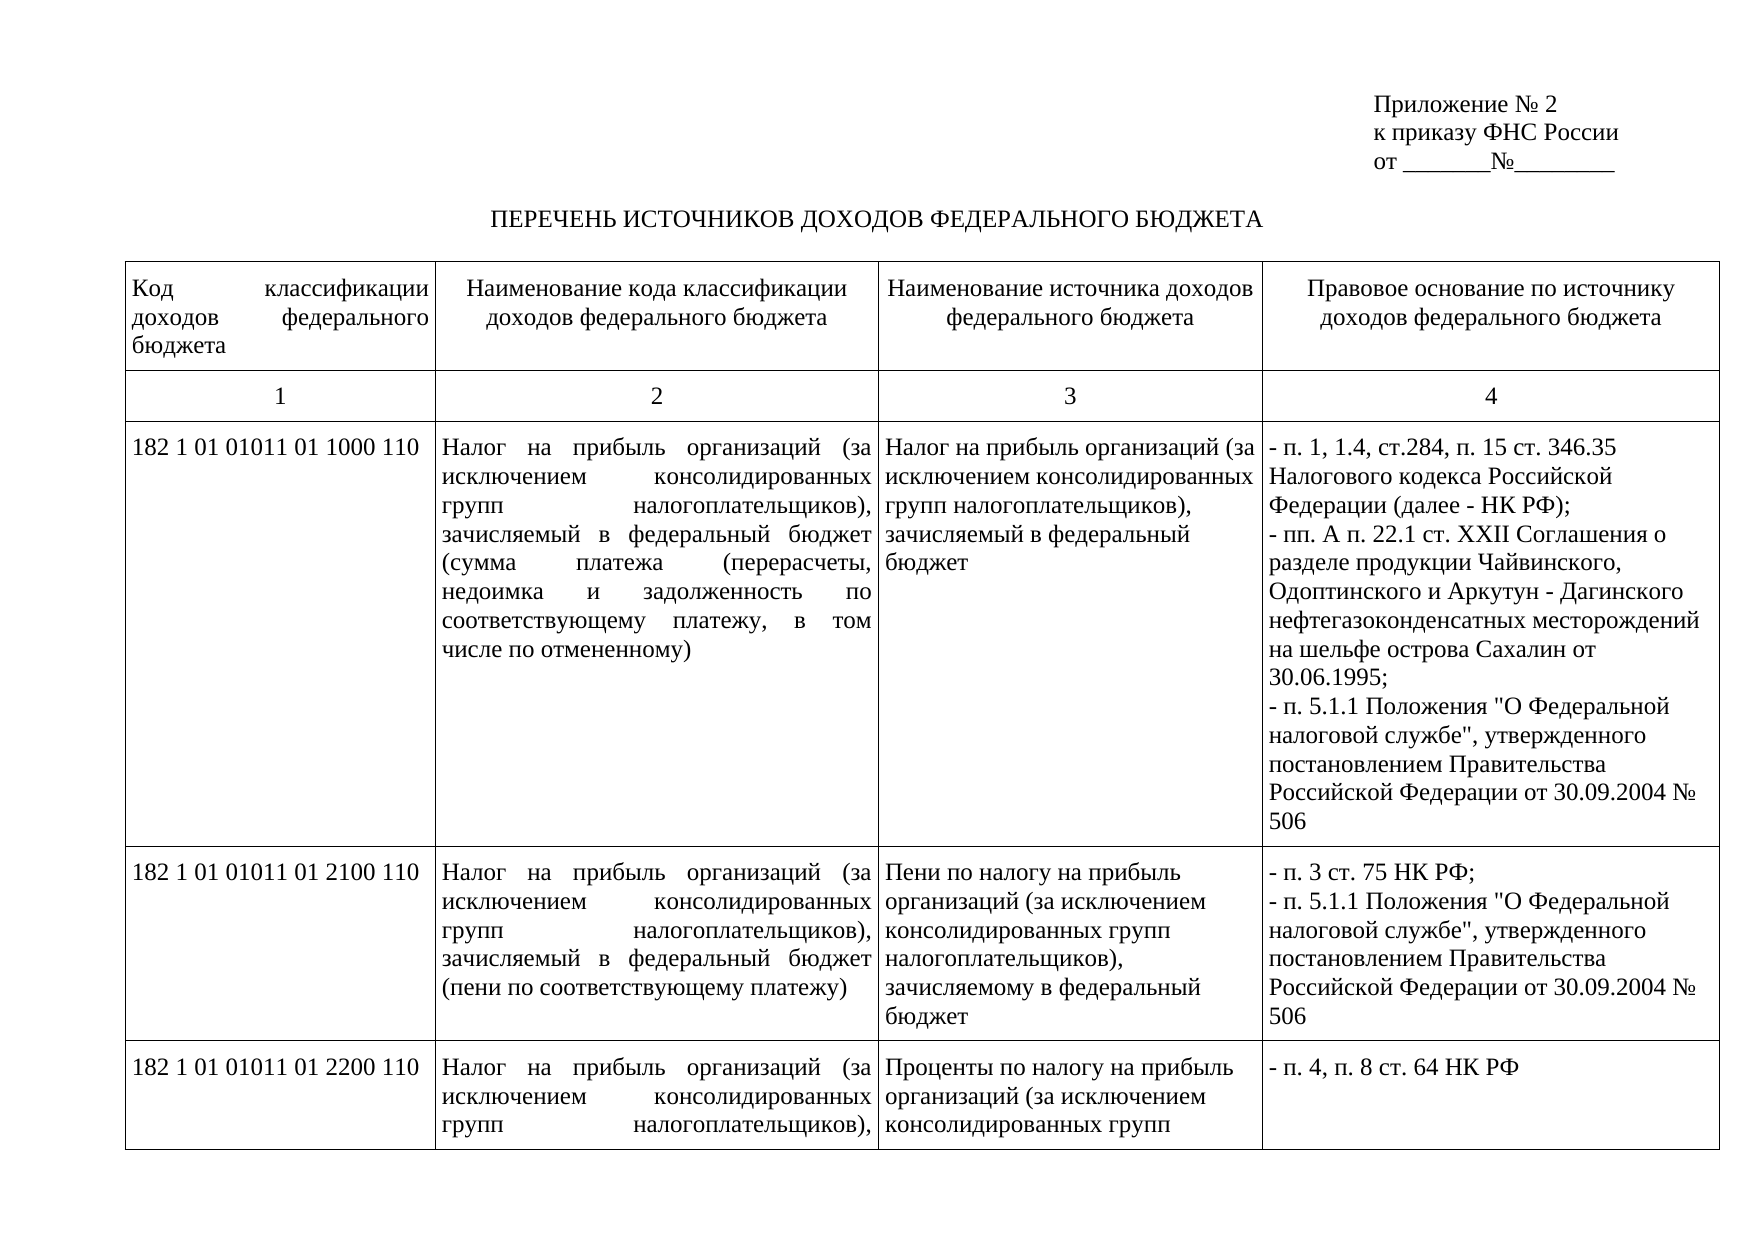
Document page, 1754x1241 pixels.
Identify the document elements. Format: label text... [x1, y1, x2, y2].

text к приказу ФНС России [1373, 117, 1636, 146]
table_cell 4 [1263, 371, 1719, 421]
table_header Наименование источника доходов федерального бюджета [879, 262, 1262, 370]
table_cell Налог на прибыль организаций (за исключением консолидированных групп налогоплательщиков), зачисляемый в федеральный бюджет (пени по соответствующему платежу) [436, 847, 878, 1040]
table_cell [126, 1041, 435, 1149]
table_cell 182 1 01 01011 01 2100 110 [126, 847, 435, 1040]
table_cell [436, 1041, 878, 1149]
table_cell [1263, 1041, 1719, 1149]
text ПЕРЕЧЕНЬ ИСТОЧНИКОВ ДОХОДОВ ФЕДЕРАЛЬНОГО БЮДЖЕТА [118, 204, 1636, 232]
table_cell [879, 1041, 1262, 1149]
table_header Правовое основание по источнику доходов федерального бюджета [1263, 262, 1719, 370]
table_cell - п. 1, 1.4, ст.284, п. 15 ст. 346.35 Налогового кодекса Российской Федерации (далее - НК РФ); - пп. А п. 22.1 ст. XXII Соглашения о разделе продукции Чайвинского, Одоптинского и Аркутун - Дагинского нефтегазоконденсатных месторождений на шельфе острова Сахалин от 30.06.1995; - п. 5.1.1 Положения "О Федеральной налоговой службе", утвержденного постановлением Правительства Российской Федерации от 30.09.2004 № 506 [1263, 422, 1719, 846]
table_cell Налог на прибыль организаций (за исключением консолидированных групп налогоплательщиков), зачисляемый в федеральный бюджет (сумма платежа (перерасчеты, недоимка и задолженность по соответствующему платежу, в том числе по отмененному) [436, 422, 878, 846]
table_cell 1 [126, 371, 435, 421]
table_header Наименование кода классификации доходов федерального бюджета [436, 262, 878, 370]
table_cell 182 1 01 01011 01 1000 110 [126, 422, 435, 846]
table_cell 3 [879, 371, 1262, 421]
table_cell 2 [436, 371, 878, 421]
table_header Код классификации доходов федерального бюджета [126, 262, 435, 370]
table_cell Налог на прибыль организаций (за исключением консолидированных групп налогоплательщиков), зачисляемый в федеральный бюджет [879, 422, 1262, 846]
text от _______№________ [1373, 146, 1636, 175]
table_cell - п. 3 ст. 75 НК РФ; - п. 5.1.1 Положения "О Федеральной налоговой службе", утвержденного постановлением Правительства Российской Федерации от 30.09.2004 № 506 [1263, 847, 1719, 1040]
table_cell Пени по налогу на прибыль организаций (за исключением консолидированных групп налогоплательщиков), зачисляемому в федеральный бюджет [879, 847, 1262, 1040]
text Приложение № 2 [1373, 89, 1636, 117]
